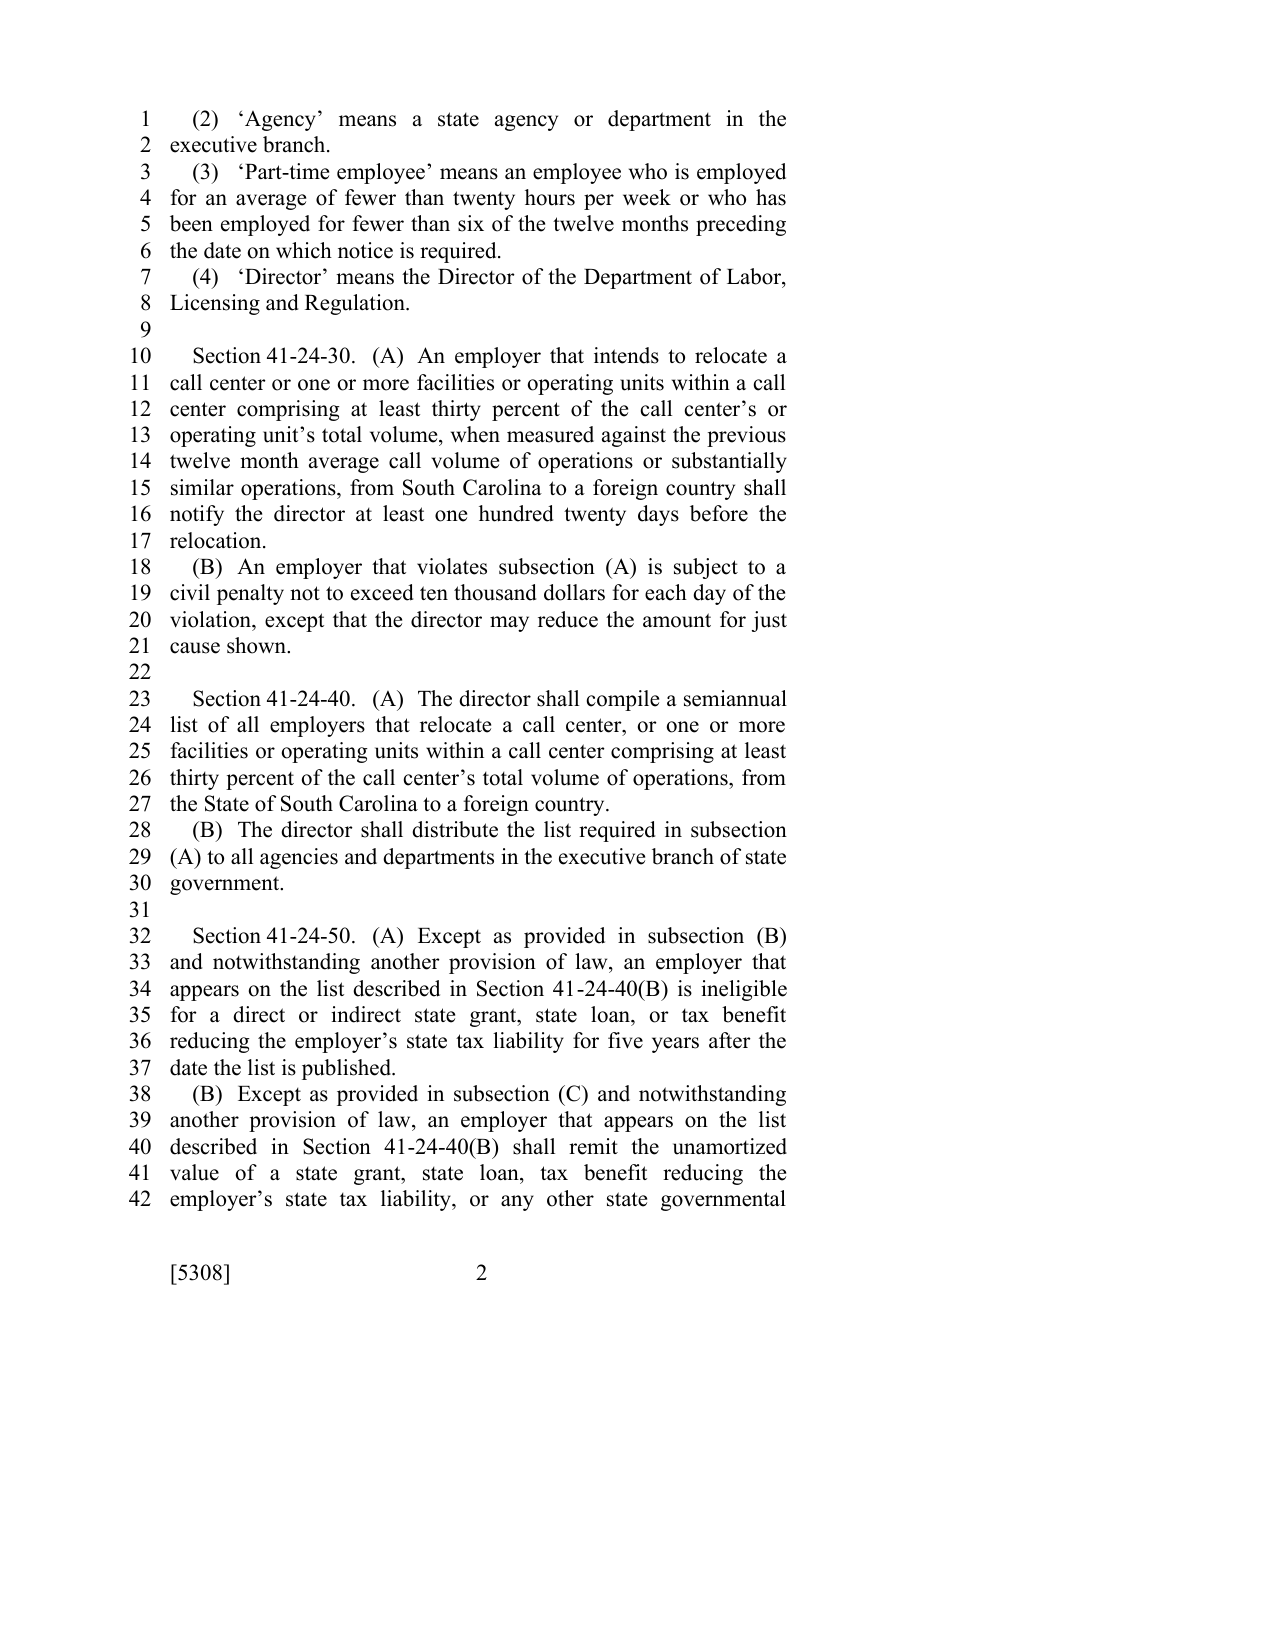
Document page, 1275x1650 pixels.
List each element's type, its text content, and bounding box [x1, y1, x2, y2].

text (3) ‘Part-time employee’ means an employee who is employed for an average of fewer than twenty hours per week or who has been employed for fewer than six of the twelve months preceding the date on which notice is required. [169, 158, 787, 263]
text (2) ‘Agency’ means a state agency or department in the executive branch. [169, 105, 787, 158]
text Section 41-24-40. (A) The director shall compile a semiannual list of all employers that relocate a call center, or one or more facilities or operating units within a call center comprising at least thirty percent of the call center’s total volume of operations, from the State of South Carolina to a foreign country. [169, 685, 787, 817]
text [169, 1080, 787, 1212]
text Section 41-24-30. (A) An employer that intends to relocate a call center or one or more facilities or operating units within a call center comprising at least thirty percent of the call center’s or operating unit’s total volume, when measured against the previous twelve month average call volume of operations or substantially similar operations, from South Carolina to a foreign country shall notify the director at least one hundred twenty days before the relocation. [169, 342, 787, 553]
text Section 41-24-50. (A) Except as provided in subsection (B) and notwithstanding another provision of law, an employer that appears on the list described in Section 41-24-40(B) is ineligible for a direct or indirect state grant, state loan, or tax benefit reducing the employer’s state tax liability for five years after the date the list is published. [169, 922, 787, 1080]
text (B) The director shall distribute the list required in subsection (A) to all agencies and departments in the executive branch of state government. [169, 817, 787, 896]
text (B) An employer that violates subsection (A) is subject to a civil penalty not to exceed ten thousand dollars for each day of the violation, except that the director may reduce the amount for just cause shown. [169, 553, 787, 658]
text (4) ‘Director’ means the Director of the Department of Labor, Licensing and Regulation. [169, 263, 787, 316]
